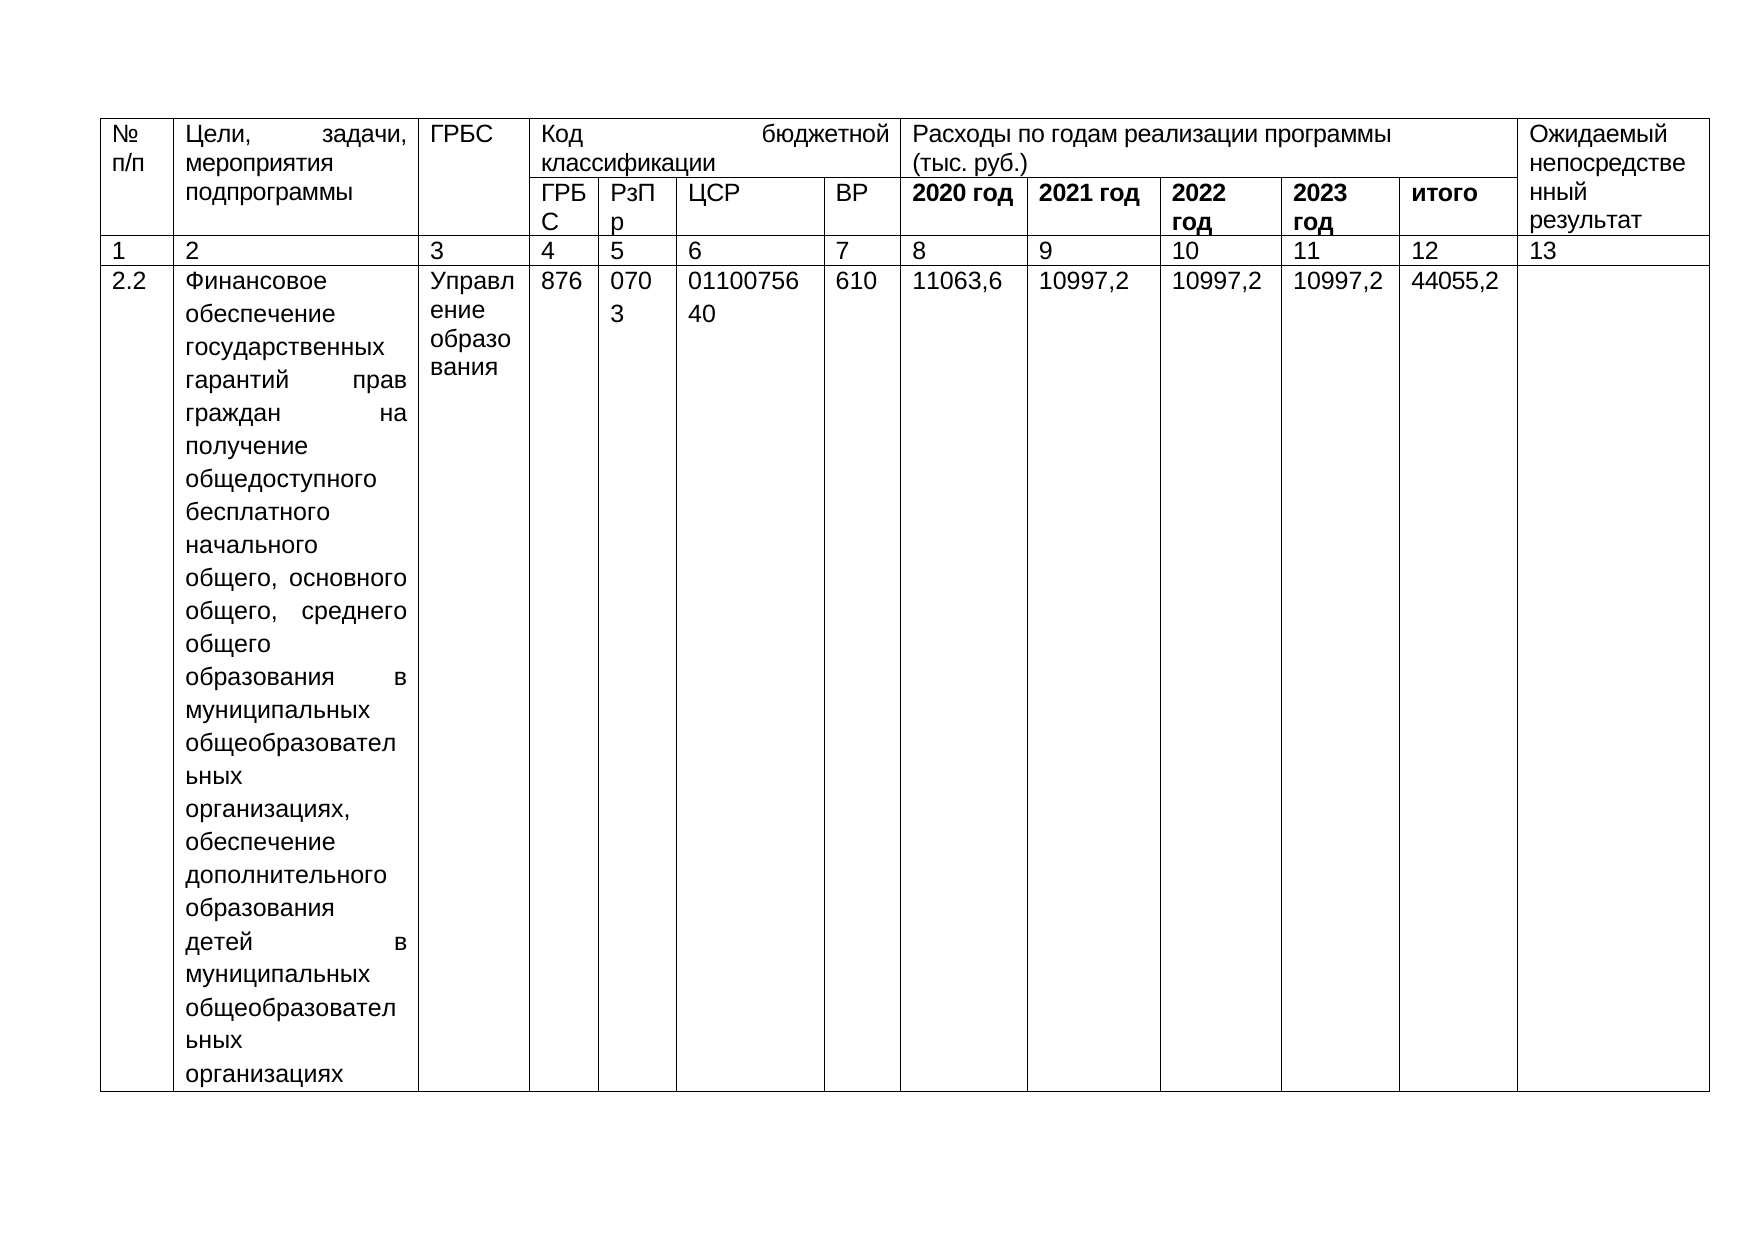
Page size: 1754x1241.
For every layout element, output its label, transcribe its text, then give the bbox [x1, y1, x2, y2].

table_cell 11063,6 [901, 266, 1027, 1091]
table_cell 2.2 [101, 266, 173, 1091]
table_cell 10997,2 [1282, 266, 1399, 1091]
table_cell 876 [530, 266, 598, 1091]
table_cell 610 [825, 266, 900, 1091]
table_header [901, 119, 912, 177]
table_cell Управление образования [419, 266, 529, 1091]
table_cell [1518, 266, 1709, 1091]
table_cell ЦСР [677, 178, 824, 235]
table_cell 10997,2 [1028, 266, 1160, 1091]
table_header Цели, задачи, мероприятия подпрограммы [174, 119, 418, 235]
table_cell 0703 [599, 266, 676, 1091]
table_cell ВР [825, 178, 900, 235]
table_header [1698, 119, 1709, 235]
table_cell итого [1400, 178, 1517, 235]
table_header ГРБС [419, 119, 529, 235]
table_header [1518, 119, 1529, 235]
table_cell 10997,2 [1161, 266, 1281, 1091]
table_cell 0110075640 [677, 266, 824, 1091]
table_cell 2021 год [1028, 178, 1160, 235]
table_header № п/п [101, 119, 173, 235]
table_cell 2020 год [901, 178, 1027, 235]
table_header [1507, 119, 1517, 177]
table_cell 44055,2 [1400, 266, 1517, 1091]
